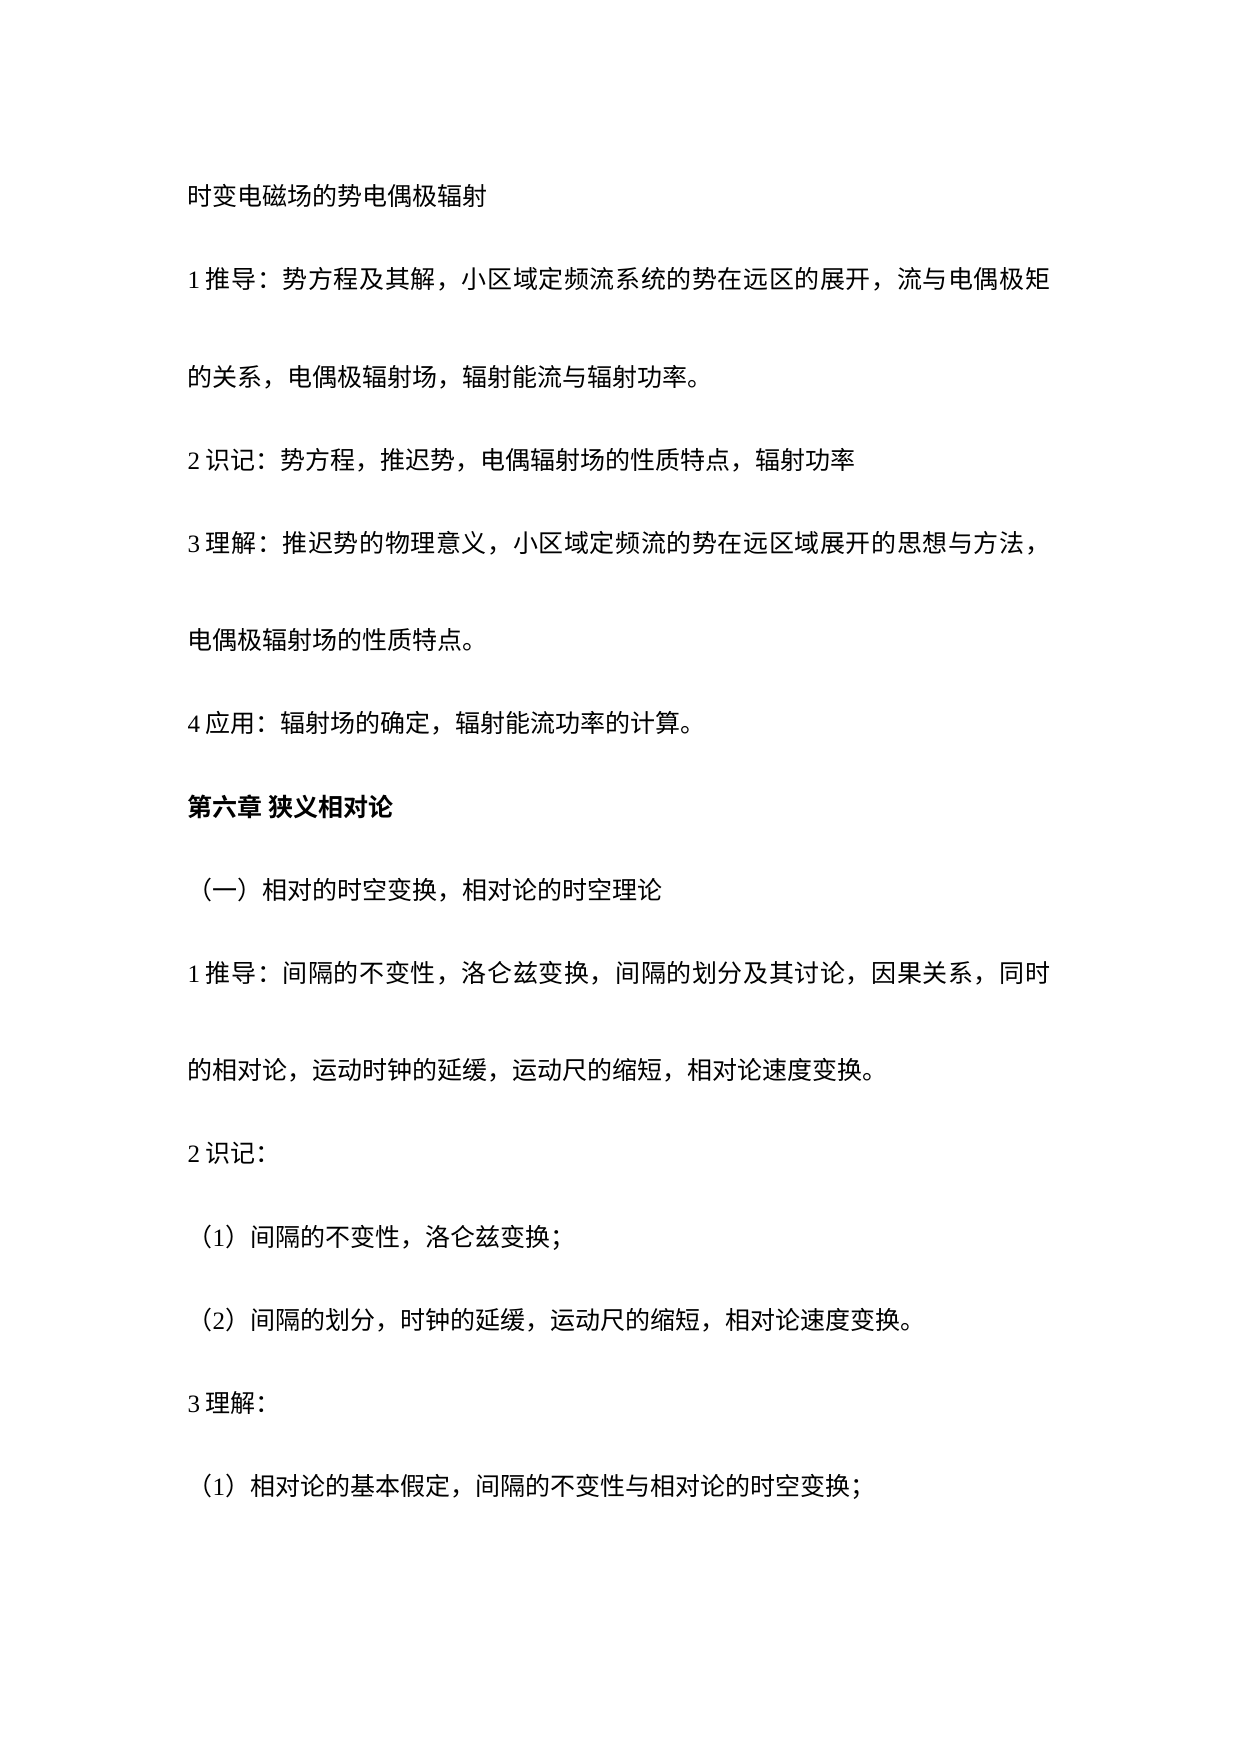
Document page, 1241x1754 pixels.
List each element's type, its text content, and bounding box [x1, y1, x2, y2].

text 2识记：势方程，推迟势，电偶辐射场的性质特点，辐射功率 [187, 426, 1053, 491]
text 第六章 狭义相对论 [187, 773, 1053, 838]
text 时变电磁场的势电偶极辐射 [187, 162, 1053, 227]
text 1推导：间隔的不变性，洛仑兹变换，间隔的划分及其讨论，因果关系，同时的相对论，运动时钟的延缓，运动尺的缩短，相对论速度变换。 [187, 939, 1053, 1101]
text （一）相对的时空变换，相对论的时空理论 [187, 856, 1053, 921]
text 4应用：辐射场的确定，辐射能流功率的计算。 [187, 689, 1053, 754]
text （2）间隔的划分，时钟的延缓，运动尺的缩短，相对论速度变换。 [187, 1286, 1053, 1351]
text 3理解： [187, 1369, 1053, 1434]
text （1）间隔的不变性，洛仑兹变换； [187, 1203, 1053, 1268]
text 1推导：势方程及其解，小区域定频流系统的势在远区的展开，流与电偶极矩的关系，电偶极辐射场，辐射能流与辐射功率。 [187, 245, 1053, 408]
text 2识记： [187, 1119, 1053, 1184]
text （1）相对论的基本假定，间隔的不变性与相对论的时空变换； [187, 1452, 1053, 1517]
text 3理解：推迟势的物理意义，小区域定频流的势在远区域展开的思想与方法，电偶极辐射场的性质特点。 [187, 509, 1053, 671]
